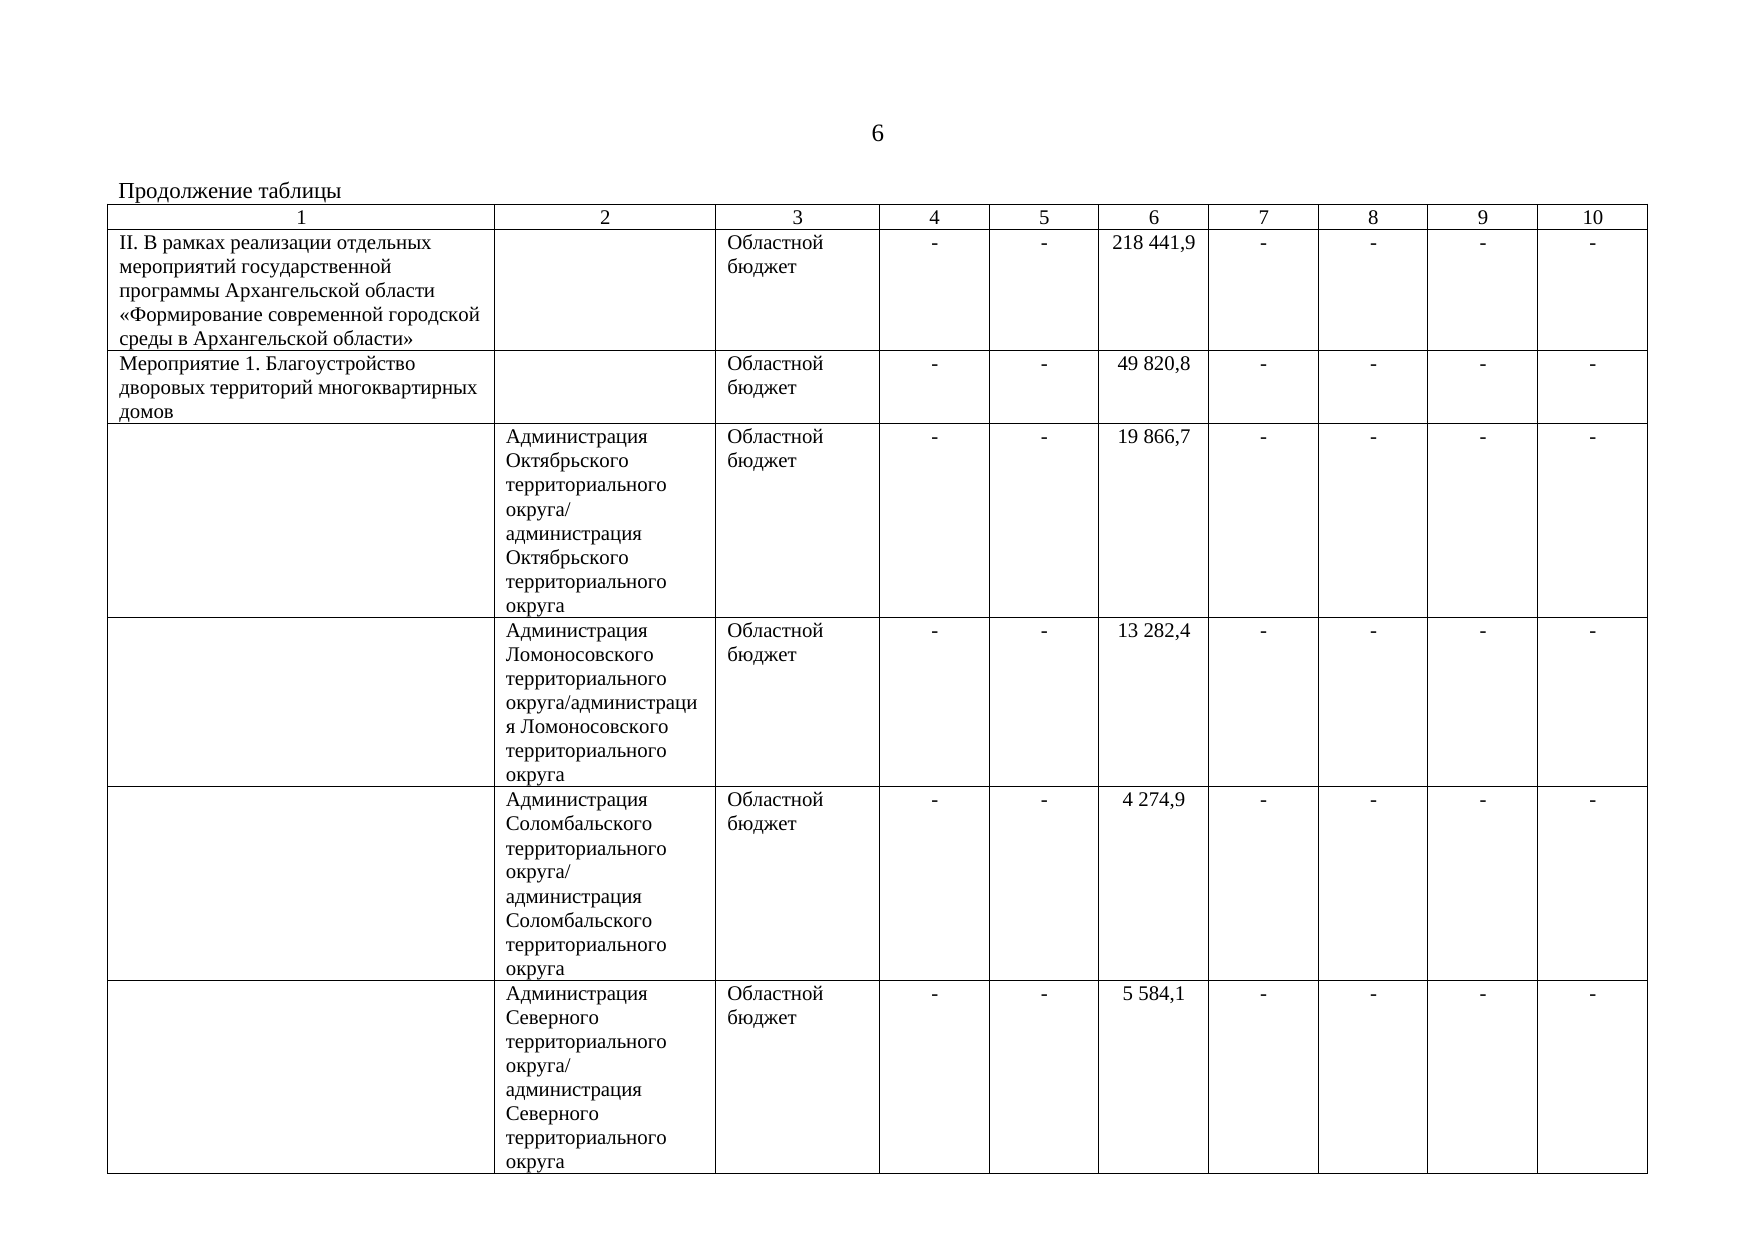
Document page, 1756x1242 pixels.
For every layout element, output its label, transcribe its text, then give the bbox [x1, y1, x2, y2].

table_cell - [990, 787, 1098, 980]
table_cell [495, 230, 715, 350]
table_cell - [1428, 787, 1537, 980]
table_cell Областной бюджет [716, 981, 879, 1173]
table_cell - [1319, 618, 1427, 786]
table_cell - [1209, 981, 1318, 1173]
table_header 4 [880, 205, 989, 229]
table_header 5 [990, 205, 1098, 229]
table_header 3 [716, 205, 879, 229]
table_cell Областной бюджет [716, 351, 879, 423]
table_cell - [1428, 424, 1537, 617]
table_cell - [990, 230, 1098, 350]
table_cell [108, 981, 494, 1173]
table_cell - [880, 424, 989, 617]
table_cell Администрация Северного территориального округа/ администрация Северного территориального округа [495, 981, 715, 1173]
table_cell [108, 787, 494, 980]
table_cell - [1428, 981, 1537, 1173]
table_cell - [880, 981, 989, 1173]
table_cell 4 274,9 [1099, 787, 1208, 980]
table_cell II. В рамках реализации отдельных мероприятий государственной программы Архангельской области «Формирование современной городской среды в Архангельской области» [108, 230, 494, 350]
table_cell - [1538, 618, 1647, 786]
table_cell Мероприятие 1. Благоустройство дворовых территорий многоквартирных домов [108, 351, 494, 423]
table_cell 19 866,7 [1099, 424, 1208, 617]
table_cell - [1538, 424, 1647, 617]
table_cell - [1319, 424, 1427, 617]
table_cell [495, 351, 715, 423]
table_cell 5 584,1 [1099, 981, 1208, 1173]
table_cell - [1319, 230, 1427, 350]
table_cell - [880, 787, 989, 980]
table_cell Областной бюджет [716, 424, 879, 617]
table_header 8 [1319, 205, 1427, 229]
table_cell - [1319, 981, 1427, 1173]
table_cell - [880, 230, 989, 350]
table_cell - [1319, 351, 1427, 423]
table_cell Администрация Ломоносовского территориального округа/администрация Ломоносовского территориального округа [495, 618, 715, 786]
table_cell - [990, 351, 1098, 423]
table_cell Областной бюджет [716, 618, 879, 786]
table_cell - [990, 618, 1098, 786]
table_cell - [990, 424, 1098, 617]
table_cell - [1319, 787, 1427, 980]
table_cell 49 820,8 [1099, 351, 1208, 423]
table_cell - [1538, 787, 1647, 980]
table_header 2 [495, 205, 715, 229]
table_cell - [1209, 230, 1318, 350]
table_cell Администрация Октябрьского территориального округа/ администрация Октябрьского территориального округа [495, 424, 715, 617]
text Продолжение таблицы [118, 177, 1637, 203]
table_header 9 [1428, 205, 1537, 229]
table_cell - [1538, 351, 1647, 423]
table_cell - [1209, 618, 1318, 786]
table_cell - [990, 981, 1098, 1173]
table_cell [108, 424, 494, 617]
table_cell - [1209, 424, 1318, 617]
table_cell - [1538, 981, 1647, 1173]
table_cell 218 441,9 [1099, 230, 1208, 350]
table_header 10 [1538, 205, 1647, 229]
table_cell - [1209, 787, 1318, 980]
table_header 6 [1099, 205, 1208, 229]
table_cell - [880, 351, 989, 423]
table_cell - [1538, 230, 1647, 350]
table_cell 13 282,4 [1099, 618, 1208, 786]
table_cell - [880, 618, 989, 786]
table_cell - [1428, 351, 1537, 423]
table_cell Администрация Соломбальского территориального округа/ администрация Соломбальского территориального округа [495, 787, 715, 980]
table_cell - [1209, 351, 1318, 423]
table_cell - [1428, 618, 1537, 786]
table_cell - [1428, 230, 1537, 350]
table_header 1 [108, 205, 494, 229]
table_cell Областной бюджет [716, 787, 879, 980]
table_cell [108, 618, 494, 786]
table_header 7 [1209, 205, 1318, 229]
table_cell Областной бюджет [716, 230, 879, 350]
